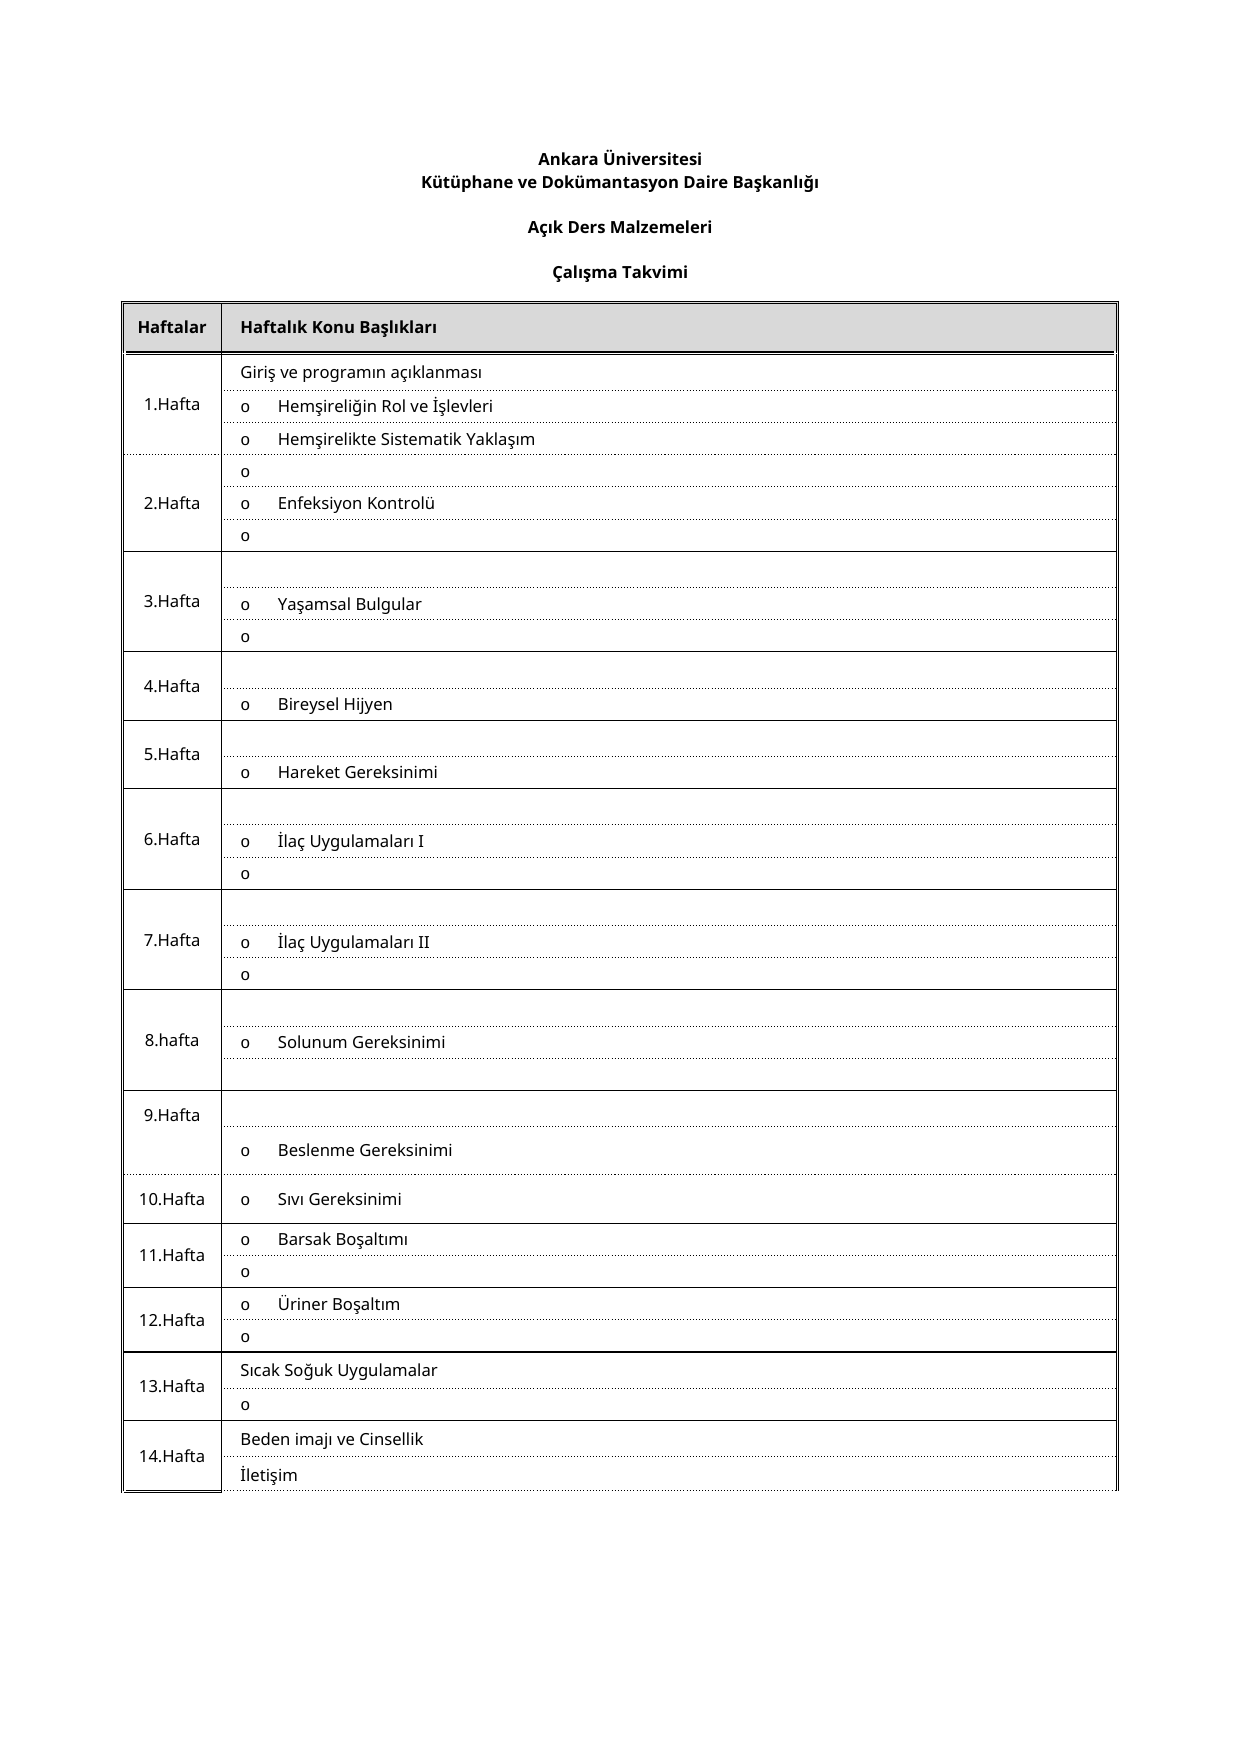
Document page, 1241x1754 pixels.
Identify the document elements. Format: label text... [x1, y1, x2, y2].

table_cell 10.Hafta [124, 1174, 221, 1223]
table_cell [222, 1091, 1116, 1126]
table_cell Hemşirelikte Sistematik Yaklaşım [222, 422, 1116, 454]
table_cell [222, 957, 1116, 989]
table_cell İlaç Uygulamaları I [222, 824, 1116, 857]
text Kütüphane ve Dokümantasyon Daire Başkanlığı [148, 170, 1093, 193]
table_cell Yaşamsal Bulgular [222, 587, 1116, 619]
text Ankara Üniversitesi [148, 148, 1093, 170]
table_cell [222, 619, 1116, 651]
table_cell 1.Hafta [124, 351, 221, 454]
table_header Haftalık Konu Başlıkları [222, 304, 1116, 351]
table_cell Bireysel Hijyen [222, 688, 1116, 720]
table_cell Sıcak Soğuk Uygulamalar [222, 1353, 1116, 1388]
table_cell [222, 1058, 1116, 1090]
table_cell İlaç Uygulamaları II [222, 925, 1116, 957]
table_cell [222, 519, 1116, 551]
table_cell Enfeksiyon Kontrolü [222, 486, 1116, 518]
table_cell [222, 1319, 1116, 1351]
table_cell İletişim [222, 1456, 1116, 1490]
table_cell 4.Hafta [124, 652, 221, 720]
table_cell [222, 857, 1116, 889]
table_cell 11.Hafta [124, 1224, 221, 1287]
table_cell [222, 552, 1116, 587]
table_cell [222, 789, 1116, 824]
table_cell [222, 1255, 1116, 1287]
table_cell Beden imajı ve Cinsellik [222, 1421, 1116, 1456]
table_cell Barsak Boşaltımı [222, 1224, 1116, 1255]
table_cell Hemşireliğin Rol ve İşlevleri [222, 390, 1116, 422]
table_cell [222, 721, 1116, 756]
table_cell 5.Hafta [124, 721, 221, 788]
table_cell 7.Hafta [124, 890, 221, 989]
table_cell 6.Hafta [124, 789, 221, 889]
subtitle Çalışma Takvimi [148, 261, 1093, 284]
table_cell [222, 890, 1116, 925]
table_cell Sıvı Gereksinimi [222, 1174, 1116, 1223]
table_cell 3.Hafta [124, 552, 221, 651]
table_cell [222, 454, 1116, 486]
table_cell 8.hafta [124, 990, 221, 1090]
table_header Haftalar [124, 304, 221, 351]
table_cell Hareket Gereksinimi [222, 756, 1116, 788]
table_cell Beslenme Gereksinimi [222, 1126, 1116, 1174]
table_cell Üriner Boşaltım [222, 1288, 1116, 1319]
text Açık Ders Malzemeleri [148, 216, 1093, 238]
table_cell [222, 990, 1116, 1026]
table_cell 14.Hafta [124, 1421, 221, 1490]
table_cell 2.Hafta [124, 454, 221, 551]
table_cell [222, 1388, 1116, 1420]
table_cell Solunum Gereksinimi [222, 1026, 1116, 1058]
table_cell [222, 652, 1116, 687]
table_cell Giriş ve programın açıklanması [222, 351, 1116, 390]
table_cell 12.Hafta [124, 1288, 221, 1351]
table_cell 9.Hafta [124, 1091, 221, 1174]
table_cell 13.Hafta [124, 1353, 221, 1420]
